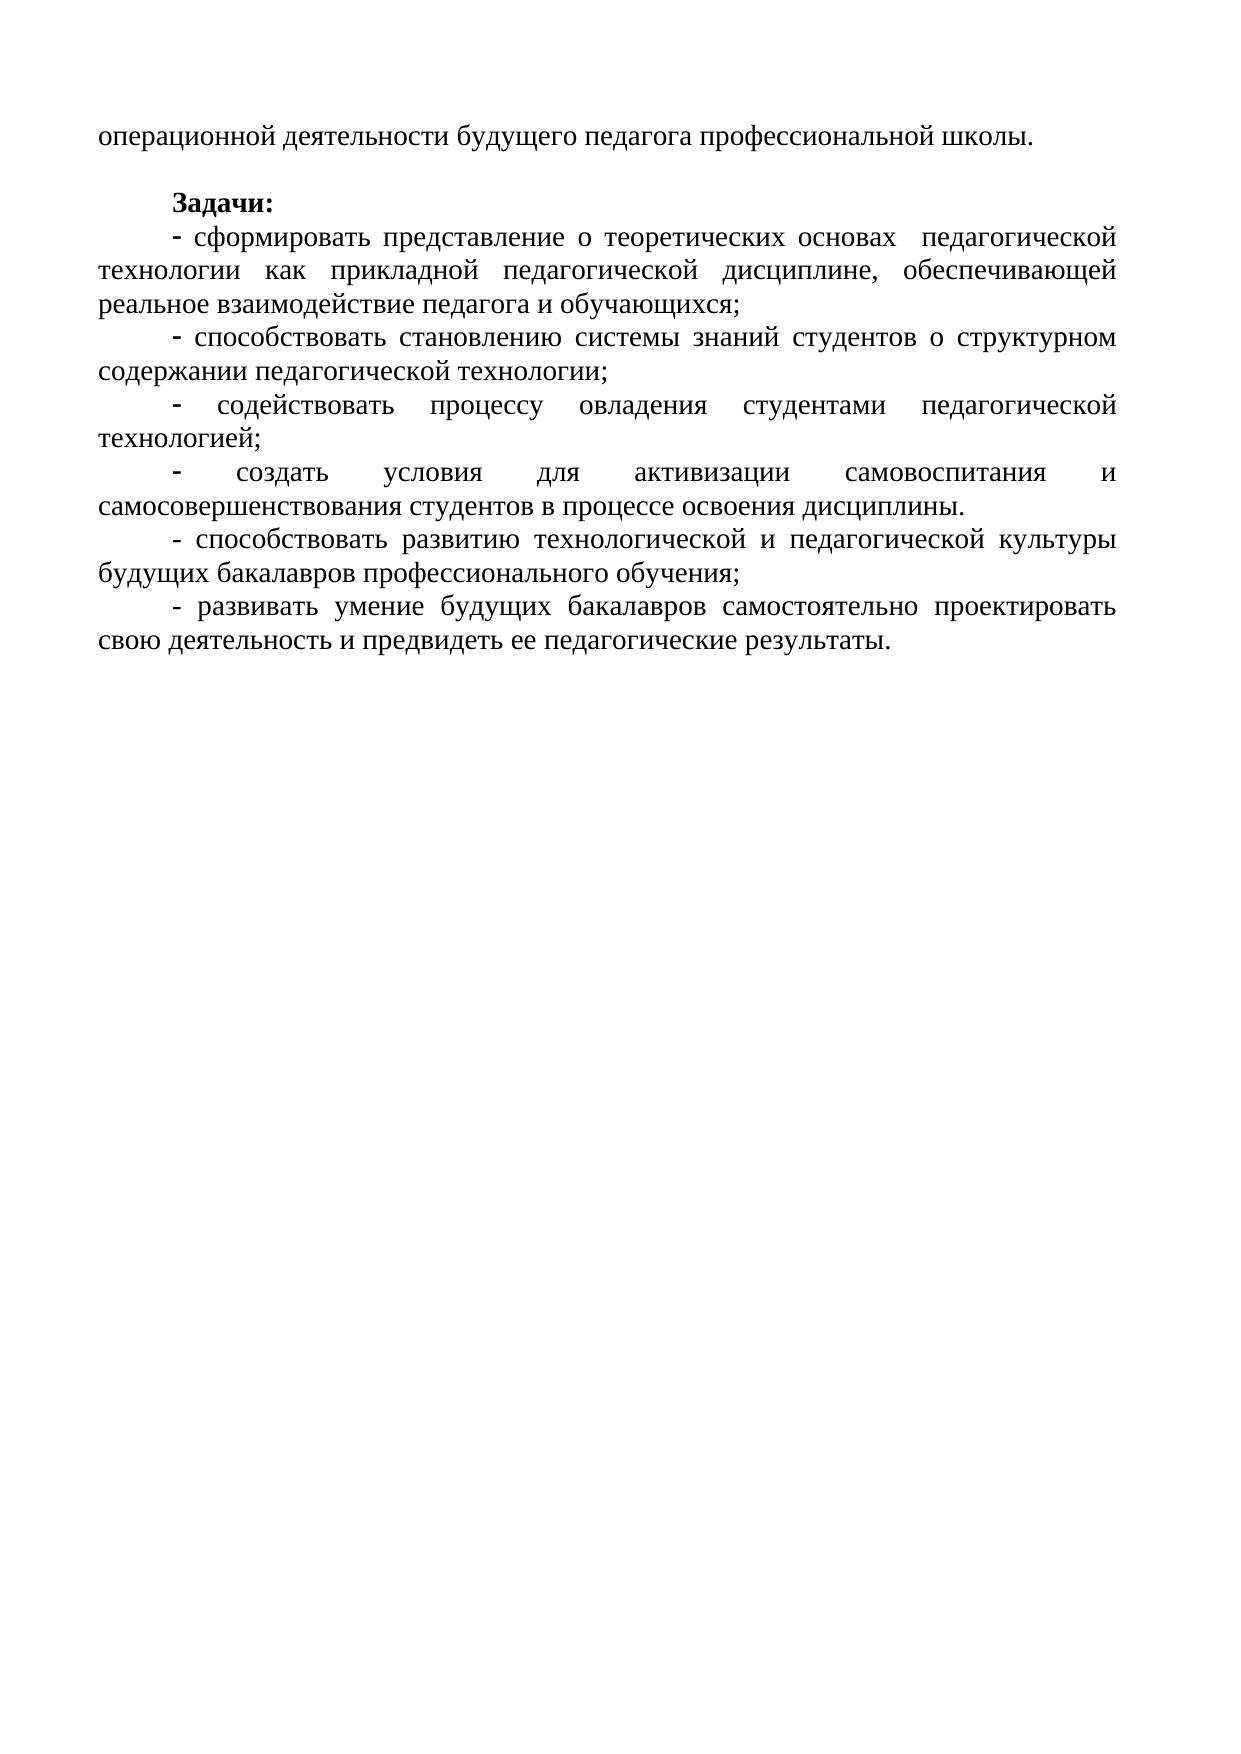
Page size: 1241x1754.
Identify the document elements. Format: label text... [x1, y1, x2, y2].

text способствовать становлению системы знаний студентов о структурном содержании педагогической технологии; [98, 319, 1117, 387]
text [98, 118, 1117, 152]
text - развивать умение будущих бакалавров самостоятельно проектировать свою деятельность и предвидеть ее педагогические результаты. [98, 588, 1117, 655]
text - способствовать развитию технологической и педагогической культуры будущих бакалавров профессионального обучения; [98, 521, 1117, 588]
text сформировать представление о теоретических основах педагогической технологии как прикладной педагогической дисциплине, обеспечивающей реальное взаимодействие педагога и обучающихся; [98, 219, 1117, 319]
text создать условия для активизации самовоспитания и самосовершенствования студентов в процессе освоения дисциплины. [98, 454, 1117, 521]
text содействовать процессу овладения студентами педагогической технологией; [98, 387, 1117, 454]
text Задачи: [98, 185, 1117, 219]
